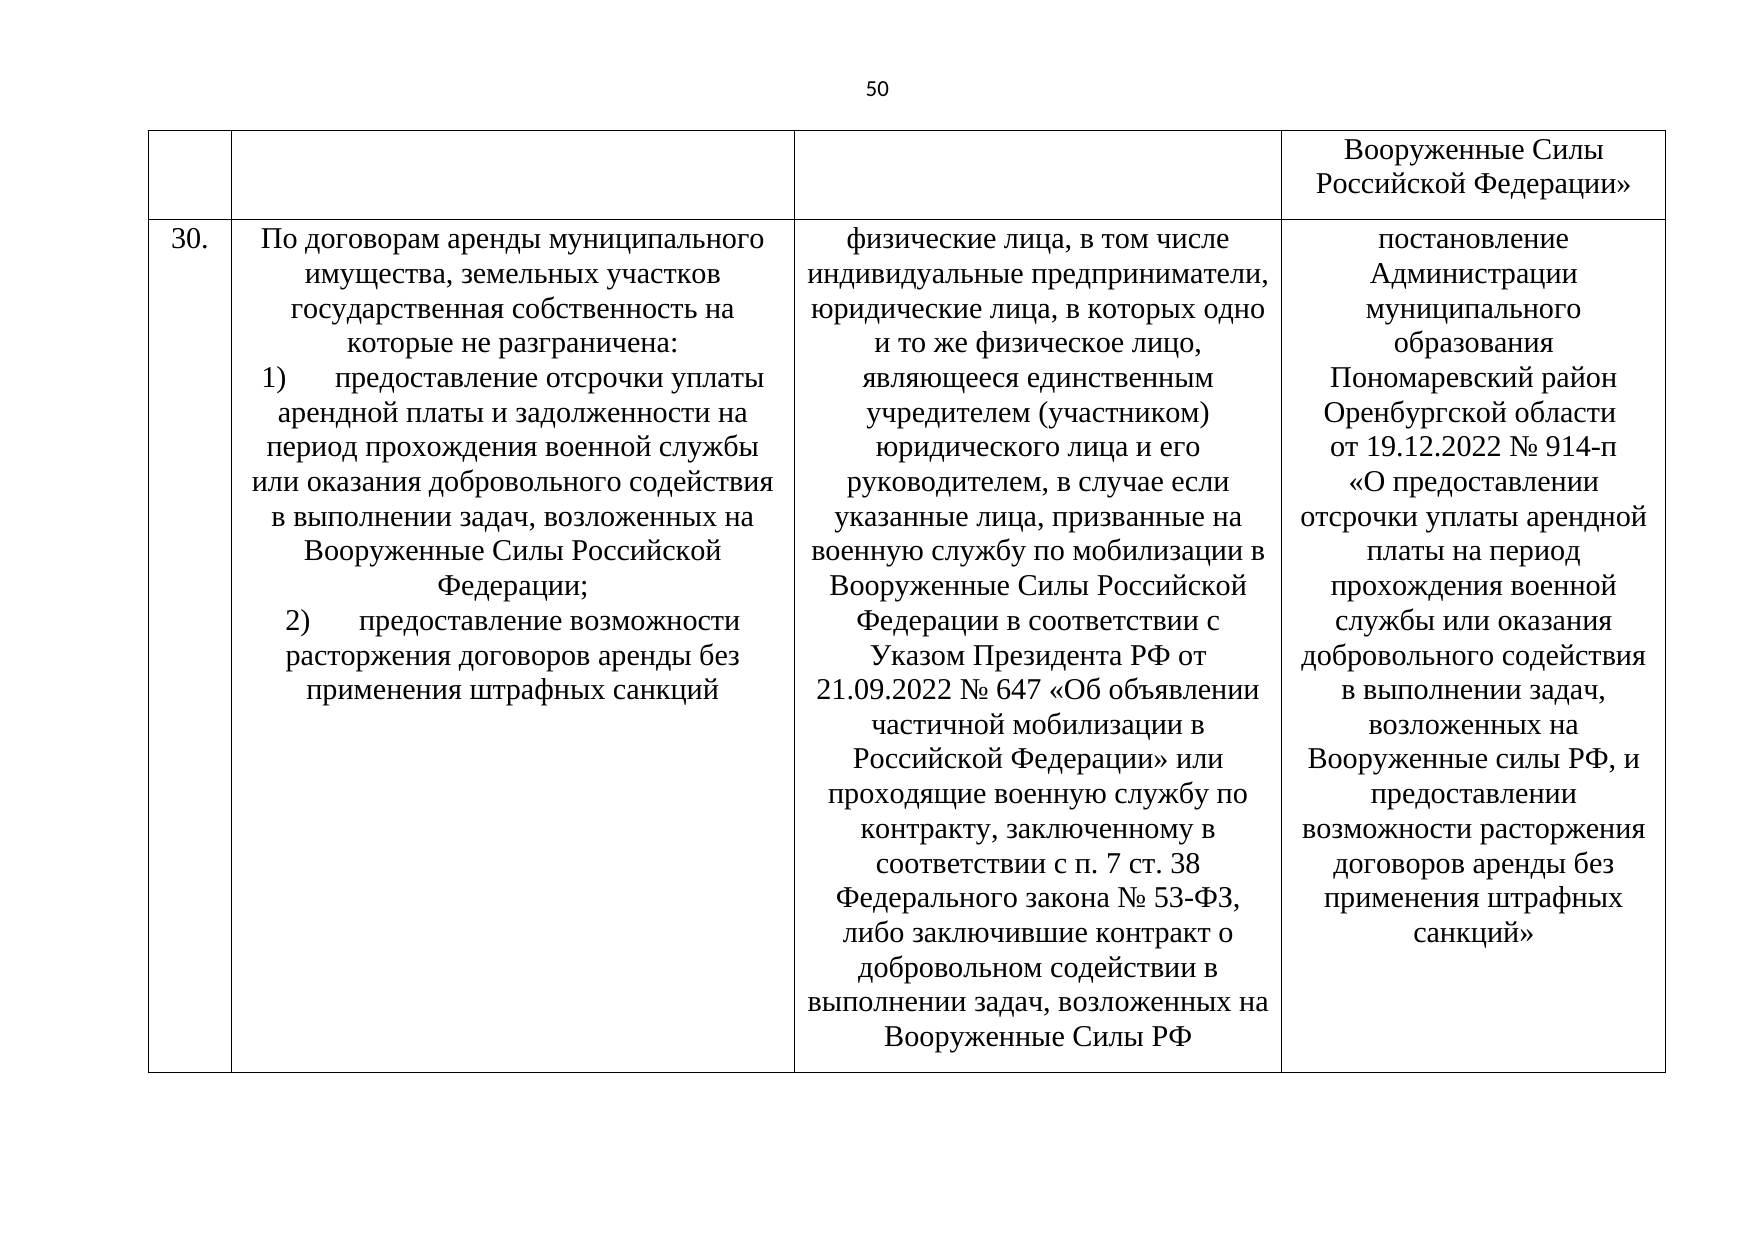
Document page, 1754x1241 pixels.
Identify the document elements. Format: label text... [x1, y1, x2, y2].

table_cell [795, 131, 1281, 219]
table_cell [232, 131, 794, 219]
table_cell По договорам аренды муниципального имущества, земельных участков государственная собственность на которые не разграничена: 1) предоставление отсрочки уплаты арендной платы и задолженности на период прохождения военной службы или оказания добровольного содействия в выполнении задач, возложенных на Вооруженные Силы Российской Федерации; 2) предоставление возможности расторжения договоров аренды без применения штрафных санкций [232, 220, 794, 1072]
table_cell 30. [149, 220, 231, 1072]
table_cell физические лица, в том числе индивидуальные предприниматели, юридические лица, в которых одно и то же физическое лицо, являющееся единственным учредителем (участником) юридического лица и его руководителем, в случае если указанные лица, призванные на военную службу по мобилизации в Вооруженные Силы Российской Федерации в соответствии с Указом Президента РФ от 21.09.2022 № 647 «Об объявлении частичной мобилизации в Российской Федерации» или проходящие военную службу по контракту, заключенному в соответствии с п. 7 ст. 38 Федерального закона № 53-ФЗ, либо заключившие контракт о добровольном содействии в выполнении задач, возложенных на Вооруженные Силы РФ [795, 220, 1281, 1072]
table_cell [1282, 131, 1665, 219]
table_cell постановление Администрации муниципального образования Пономаревский район Оренбургской области от 19.12.2022 № 914-п «О предоставлении отсрочки уплаты арендной платы на период прохождения военной службы или оказания добровольного содействия в выполнении задач, возложенных на Вооруженные силы РФ, и предоставлении возможности расторжения договоров аренды без применения штрафных санкций» [1282, 220, 1665, 1072]
